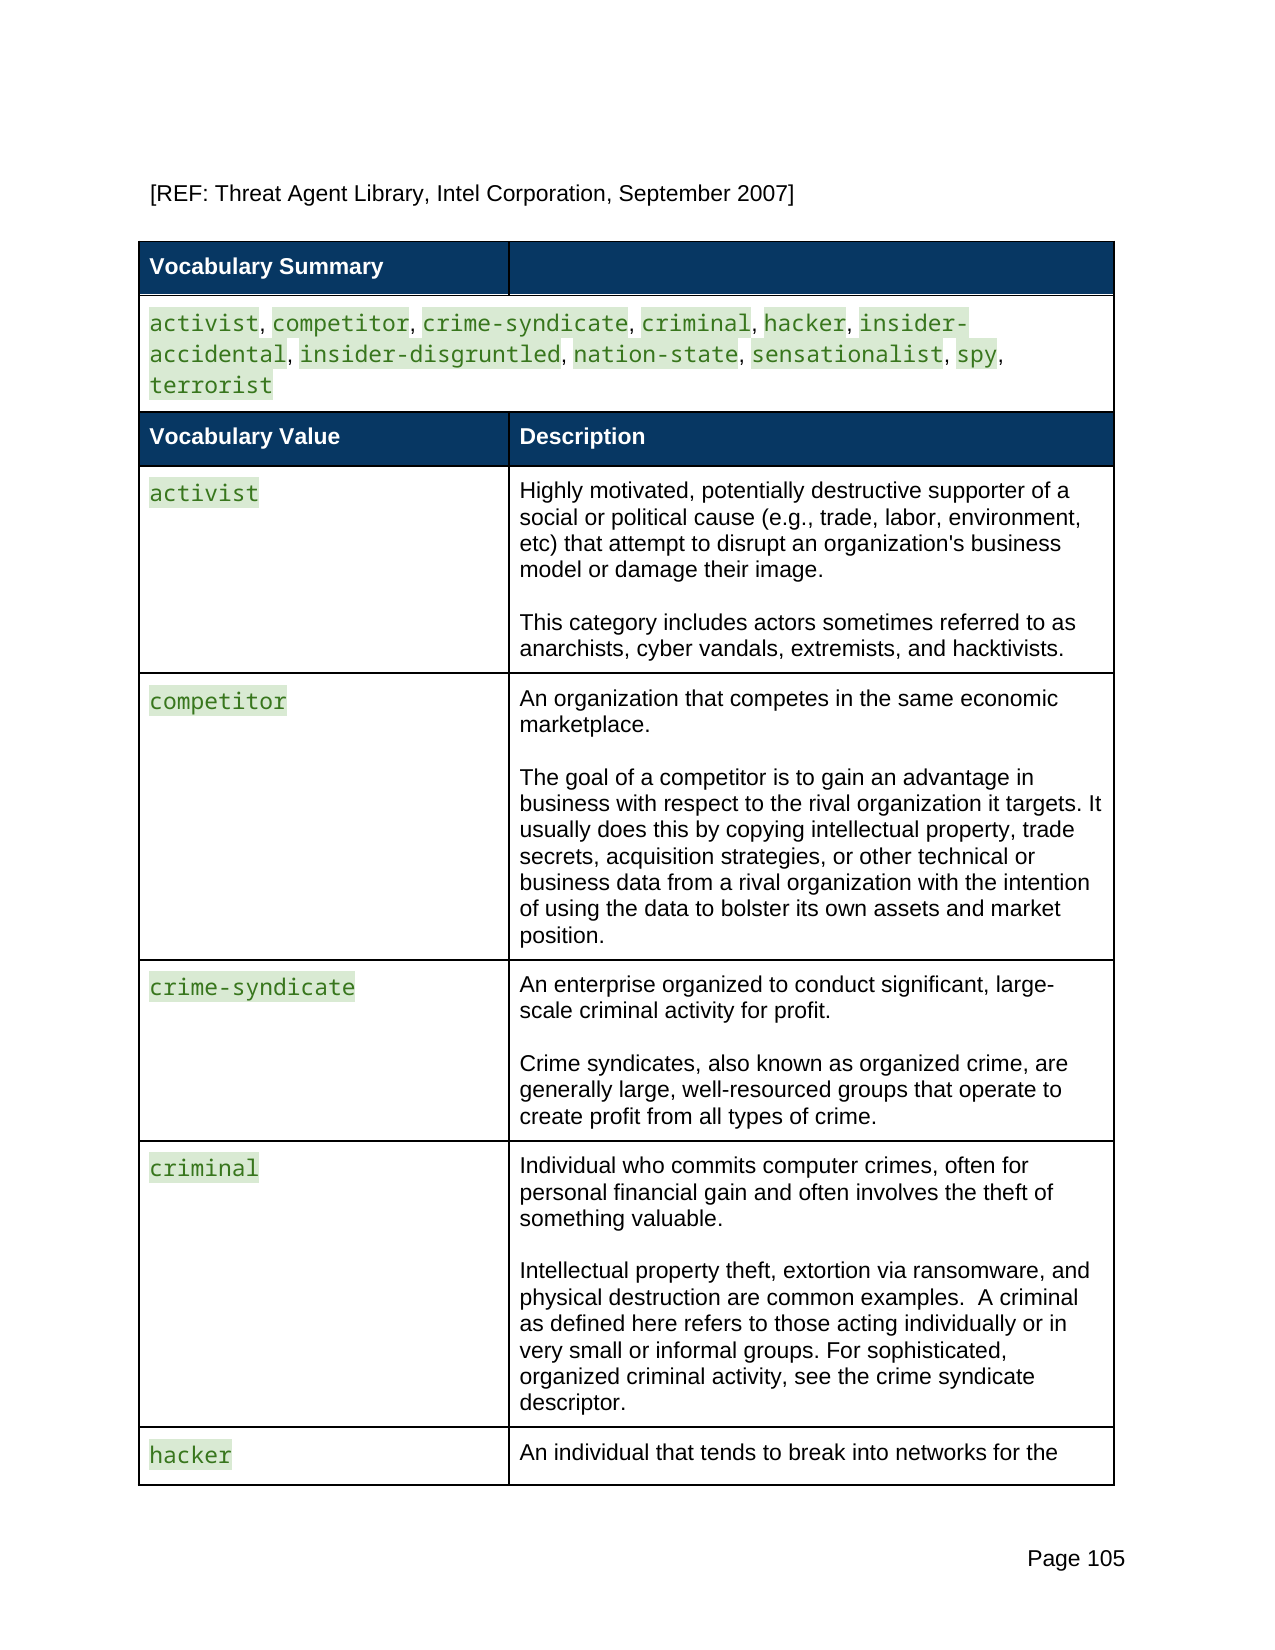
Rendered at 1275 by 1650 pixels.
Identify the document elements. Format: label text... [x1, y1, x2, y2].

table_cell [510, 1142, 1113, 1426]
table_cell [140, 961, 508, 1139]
text [REF: Threat Agent Library, Intel Corporation, September 2007] [150, 180, 1125, 207]
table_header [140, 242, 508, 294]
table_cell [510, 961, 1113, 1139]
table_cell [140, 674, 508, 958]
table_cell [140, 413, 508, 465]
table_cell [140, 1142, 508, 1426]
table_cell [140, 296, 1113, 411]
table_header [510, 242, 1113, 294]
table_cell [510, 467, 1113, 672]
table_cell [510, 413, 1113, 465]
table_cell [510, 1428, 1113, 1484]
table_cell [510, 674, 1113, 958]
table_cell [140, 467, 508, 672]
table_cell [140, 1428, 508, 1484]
